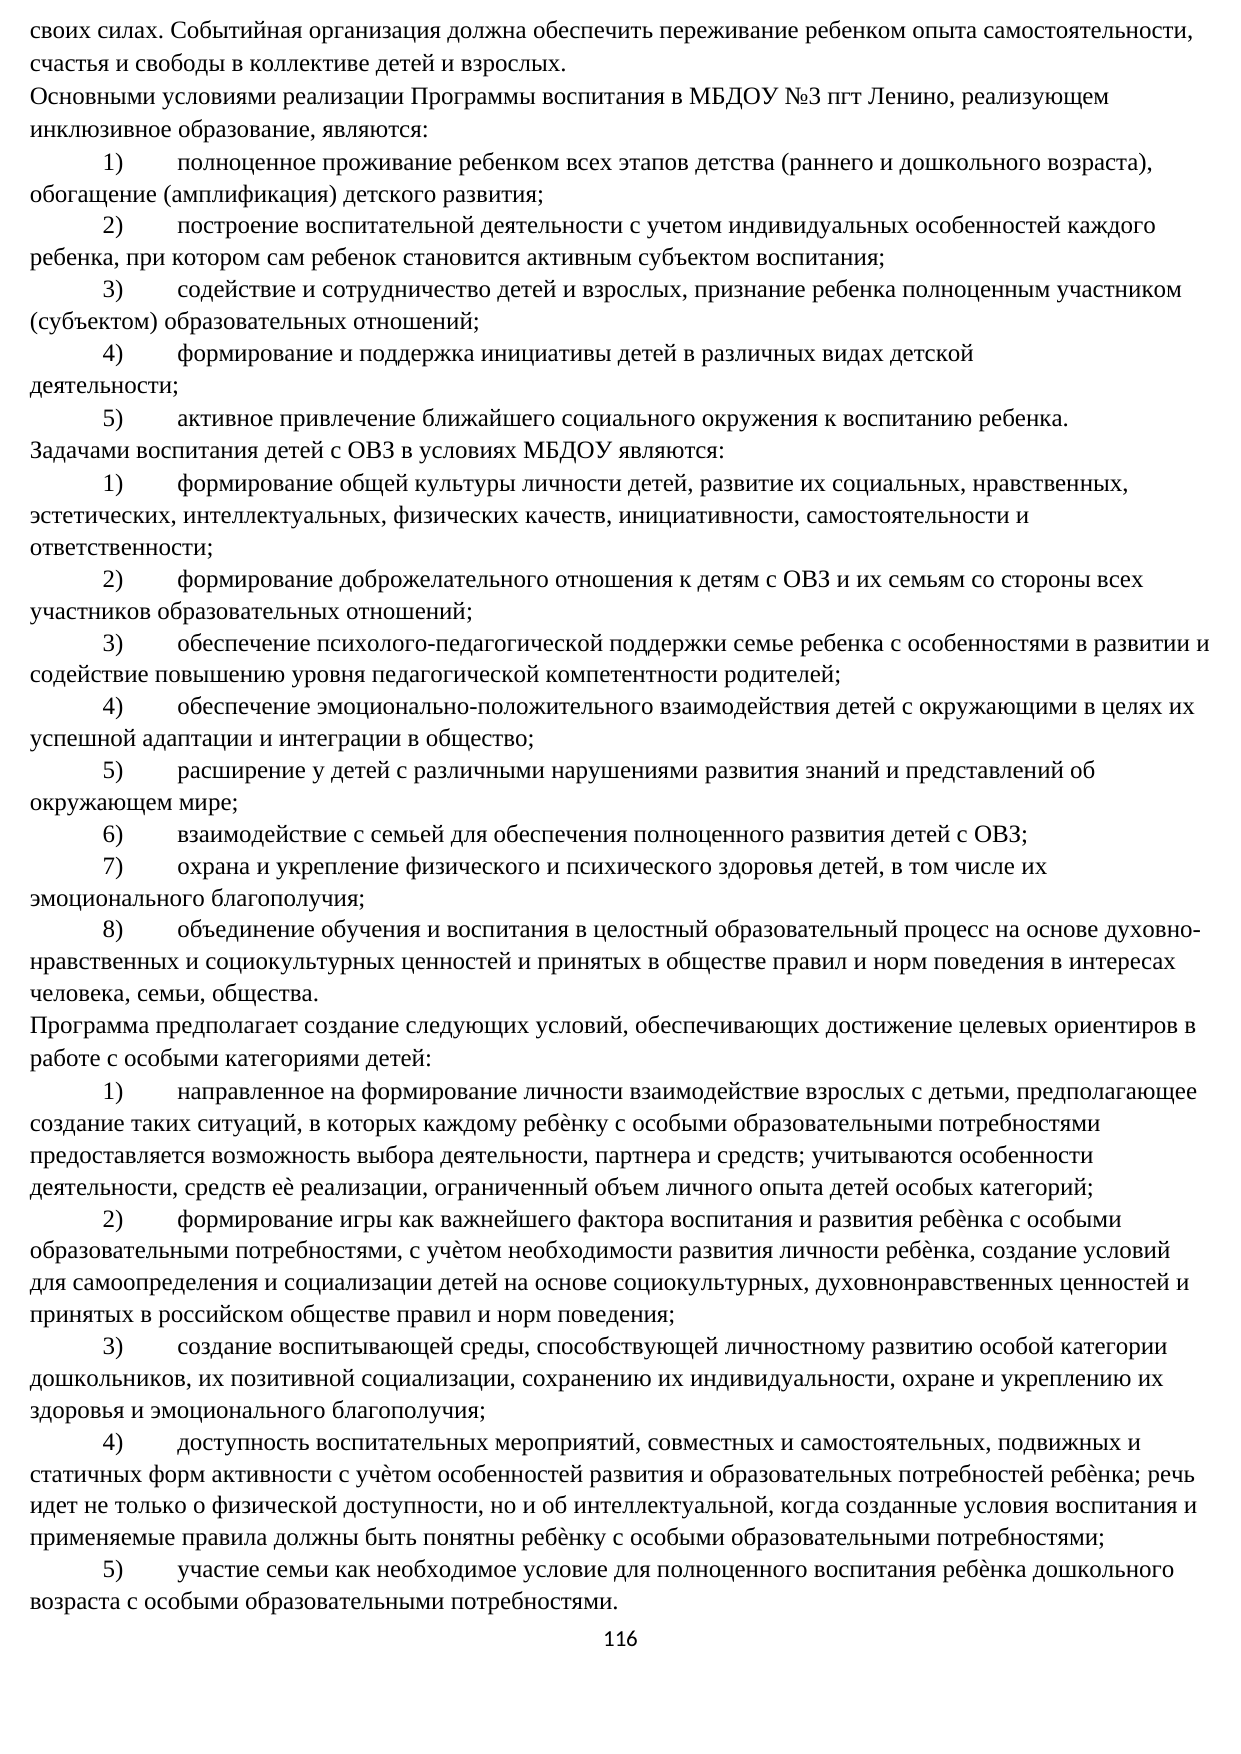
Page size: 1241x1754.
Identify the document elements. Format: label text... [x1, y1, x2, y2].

text Программа предполагает создание следующих условий, обеспечивающих достижение целевых ориентиров в работе с особыми категориями детей: [29, 1010, 1211, 1072]
list направленное на формирование личности взаимодействие взрослых с детьми, предполагающее создание таких ситуаций, в которых каждому ребѐнку с особыми образовательными потребностями предоставляется возможность выбора деятельности, партнера и средств; учитываются особенности деятельности, средств еѐ реализации, ограниченный объем личного опыта детей особых категорий; [29, 1076, 1211, 1201]
text Основными условиями реализации Программы воспитания в МБДОУ №3 пгт Ленино, реализующем инклюзивное образование, являются: [29, 81, 1211, 143]
list охрана и укрепление физического и психического здоровья детей, в том числе их эмоционального благополучия; [29, 851, 1211, 911]
text Задачами воспитания детей с ОВЗ в условиях МБДОУ являются: [29, 435, 1211, 464]
list построение воспитательной деятельности с учетом индивидуальных особенностей каждого ребенка, при котором сам ребенок становится активным субъектом воспитания; [29, 211, 1211, 271]
list обеспечение психолого-педагогической поддержки семье ребенка с особенностями в развитии и содействие повышению уровня педагогической компетентности родителей; [29, 628, 1211, 688]
list объединение обучения и воспитания в целостный образовательный процесс на основе духовно-нравственных и социокультурных ценностей и принятых в обществе правил и норм поведения в интересах человека, семьи, общества. [29, 914, 1211, 1007]
list участие семьи как необходимое условие для полноценного воспитания ребѐнка дошкольного возраста с особыми образовательными потребностями. [29, 1554, 1211, 1615]
list взаимодействие с семьей для обеспечения полноценного развития детей с ОВЗ; [29, 819, 1211, 848]
list доступность воспитательных мероприятий, совместных и самостоятельных, подвижных и статичных форм активности с учѐтом особенностей развития и образовательных потребностей ребѐнка; речь идет не только о физической доступности, но и об интеллектуальной, когда созданные условия воспитания и применяемые правила должны быть понятны ребѐнку с особыми образовательными потребностями; [29, 1427, 1211, 1551]
list расширение у детей с различными нарушениями развития знаний и представлений об окружающем мире; [29, 755, 1211, 816]
list формирование доброжелательного отношения к детям с ОВЗ и их семьям со стороны всех участников образовательных отношений; [29, 564, 1211, 624]
list полноценное проживание ребенком всех этапов детства (раннего и дошкольного возраста), обогащение (амплификация) детского развития; [29, 147, 1211, 207]
list создание воспитывающей среды, способствующей личностному развитию особой категории дошкольников, их позитивной социализации, сохранению их индивидуальности, охране и укреплению их здоровья и эмоционального благополучия; [29, 1331, 1211, 1424]
text деятельности; [29, 370, 1211, 399]
list формирование общей культуры личности детей, развитие их социальных, нравственных, эстетических, интеллектуальных, физических качеств, инициативности, самостоятельности и ответственности; [29, 468, 1211, 561]
list формирование и поддержка инициативы детей в различных видах детской [29, 338, 1211, 367]
list обеспечение эмоционально-положительного взаимодействия детей с окружающими в целях их успешной адаптации и интеграции в общество; [29, 691, 1211, 752]
list содействие и сотрудничество детей и взрослых, признание ребенка полноценным участником (субъектом) образовательных отношений; [29, 274, 1211, 335]
list активное привлечение ближайшего социального окружения к воспитанию ребенка. [29, 403, 1211, 432]
list формирование игры как важнейшего фактора воспитания и развития ребѐнка с особыми образовательными потребностями, с учѐтом необходимости развития личности ребѐнка, создание условий для самоопределения и социализации детей на основе социокультурных, духовнонравственных ценностей и принятых в российском обществе правил и норм поведения; [29, 1204, 1211, 1328]
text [29, 15, 1211, 77]
